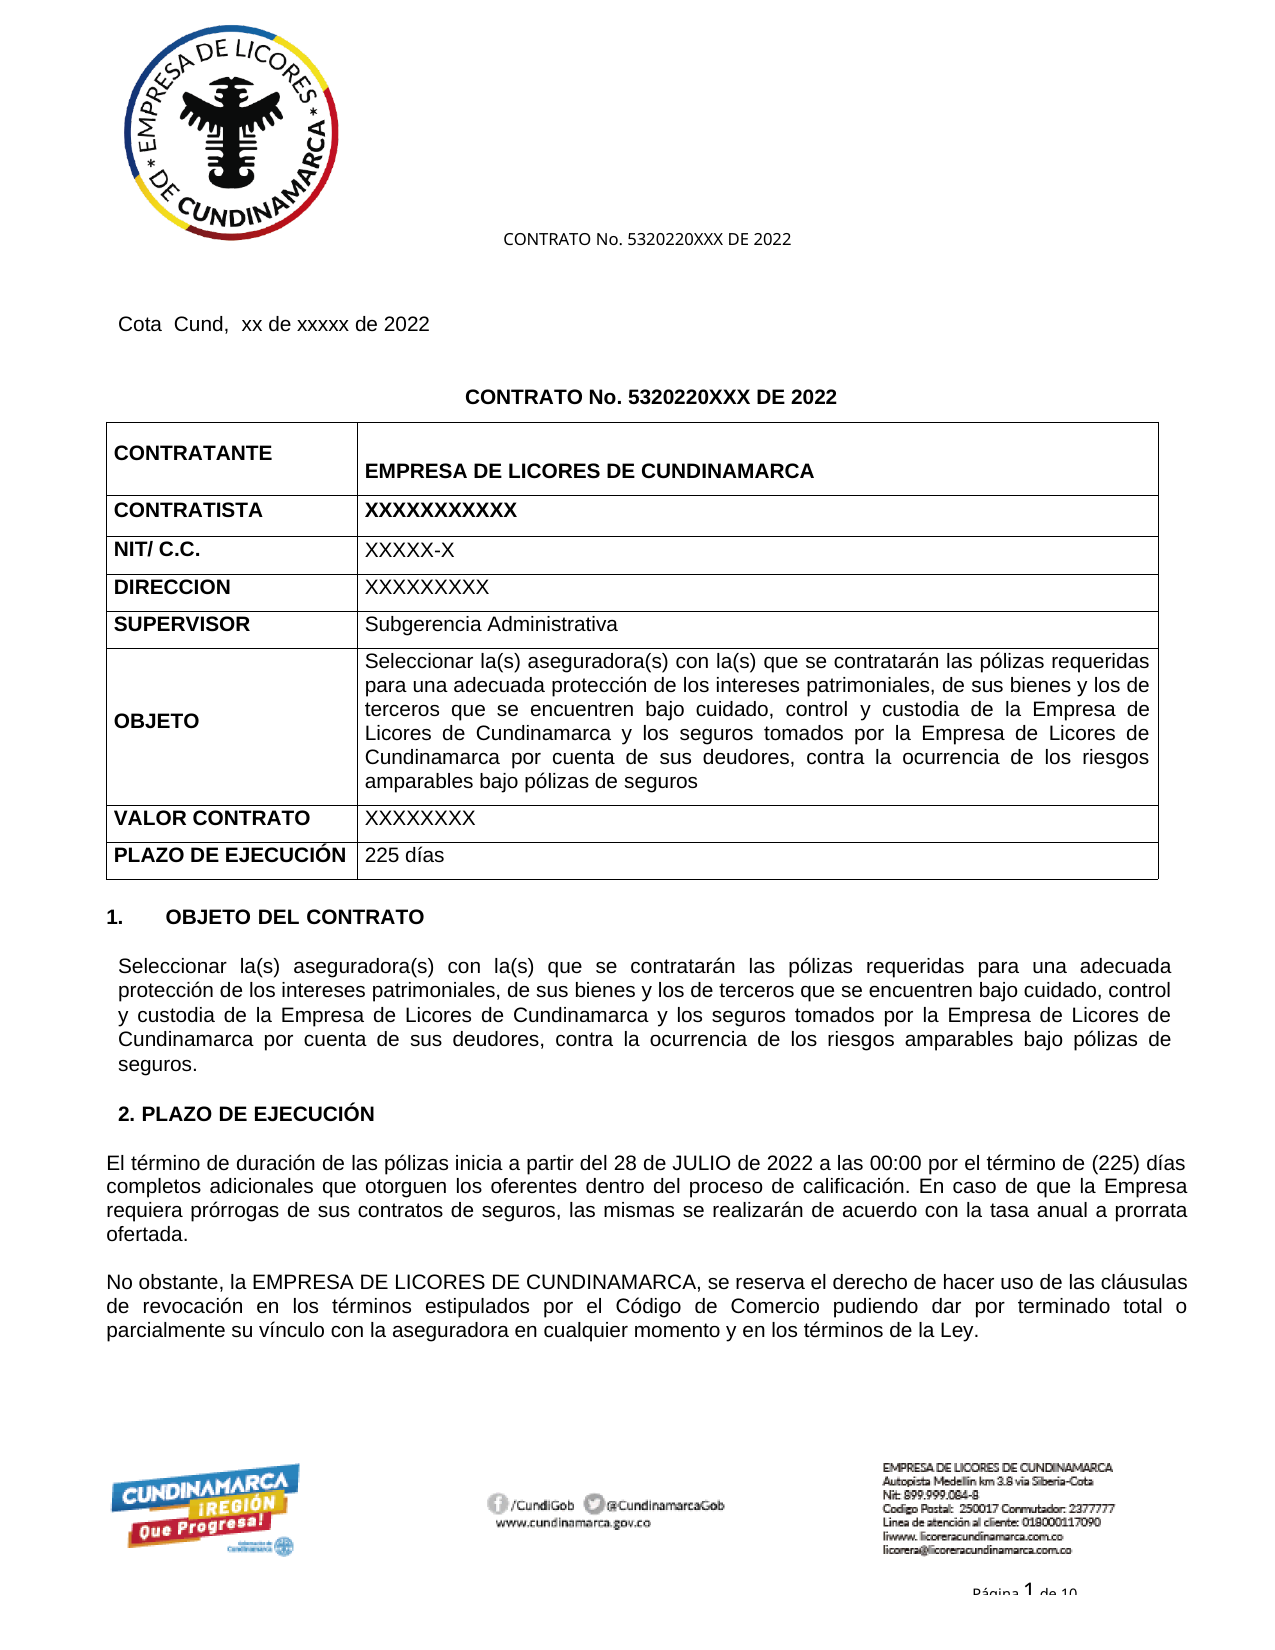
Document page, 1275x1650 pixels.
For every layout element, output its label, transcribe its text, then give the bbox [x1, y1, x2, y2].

subtitle OBJETO DEL CONTRATO [106, 904, 1196, 928]
table_header CONTRATANTE [107, 423, 357, 495]
table_cell 225 días [358, 843, 1158, 879]
table_cell XXXXXXXX [358, 806, 1158, 842]
table_cell PLAZO DE EJECUCIÓN [107, 843, 357, 879]
table_cell Seleccionar la(s) aseguradora(s) con la(s) que se contratarán las pólizas requeridas para una adecuada protección de los intereses patrimoniales, de sus bienes y los de terceros que se encuentren bajo cuidado, control y custodia de la Empresa de Licores de Cundinamarca y los seguros tomados por la Empresa de Licores de Cundinamarca por cuenta de sus deudores, contra la ocurrencia de los riesgos amparables bajo pólizas de seguros [358, 649, 1158, 805]
table_cell VALOR CONTRATO [107, 806, 357, 842]
table_cell NIT/ C.C. [107, 537, 357, 574]
subtitle PLAZO DE EJECUCIÓN [118, 1101, 1196, 1125]
text Cota Cund, xx de xxxxx de 2022 [118, 312, 1196, 336]
table_cell XXXXX-X [358, 537, 1158, 574]
table_cell XXXXXXXXX [358, 575, 1158, 611]
table_cell OBJETO [107, 649, 357, 805]
picture [29, 1453, 1125, 1566]
text CONTRATO No. 5320220XXX DE 2022 [106, 385, 1196, 409]
text No obstante, la EMPRESA DE LICORES DE CUNDINAMARCA, se reserva el derecho de hacer uso de las cláusulas de revocación en los términos estipulados por el Código de Comercio pudiendo dar por terminado total o parcialmente su vínculo con la aseguradora en cualquier momento y en los términos de la Ley. [106, 1270, 1189, 1342]
table_cell SUPERVISOR [107, 612, 357, 648]
table_cell DIRECCION [107, 575, 357, 611]
picture [106, 13, 353, 244]
text Seleccionar la(s) aseguradora(s) con la(s) que se contratarán las pólizas requeridas para una adecuada protección de los intereses patrimoniales, de sus bienes y los de terceros que se encuentren bajo cuidado, control y custodia de la Empresa de Licores de Cundinamarca y los seguros tomados por la Empresa de Licores de Cundinamarca por cuenta de sus deudores, contra la ocurrencia de los riesgos amparables bajo pólizas de seguros. [118, 953, 1173, 1076]
text El término de duración de las pólizas inicia a partir del 28 de JULIO de 2022 a las 00:00 por el término de (225) días completos adicionales que otorguen los oferentes dentro del proceso de calificación. En caso de que la Empresa requiera prórrogas de sus contratos de seguros, las mismas se realizarán de acuerdo con la tasa anual a prorrata ofertada. [106, 1150, 1189, 1246]
table_cell XXXXXXXXXXX [358, 496, 1158, 536]
table_header EMPRESA DE LICORES DE CUNDINAMARCA [358, 423, 1158, 495]
table_cell CONTRATISTA [107, 496, 357, 536]
table_cell Subgerencia Administrativa [358, 612, 1158, 648]
